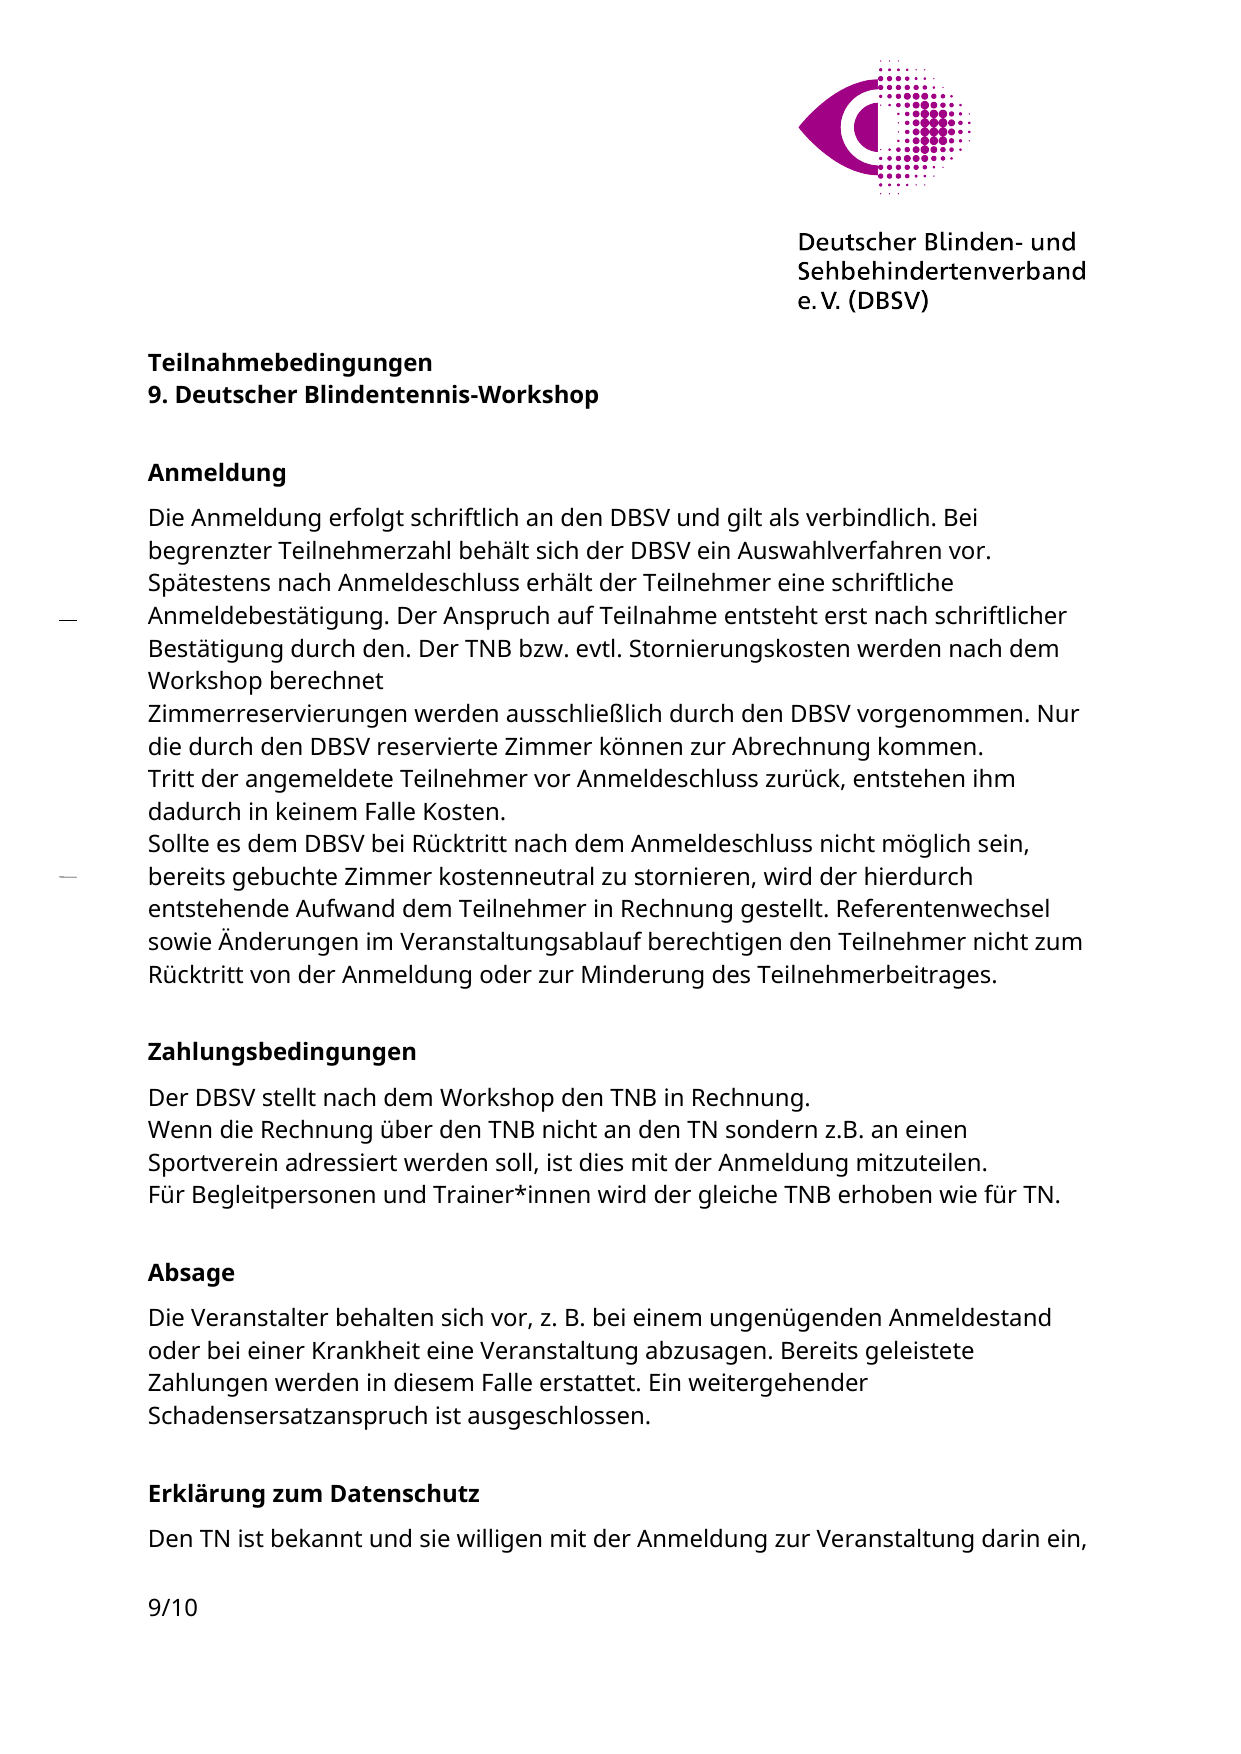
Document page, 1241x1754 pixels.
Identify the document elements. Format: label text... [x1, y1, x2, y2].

text Zimmerreservierungen werden ausschließlich durch den DBSV vorgenommen. Nur die durch den DBSV reservierte Zimmer können zur Abrechnung kommen. [148, 697, 1093, 762]
text 9. Deutscher Blindentennis-Workshop [148, 378, 1093, 411]
text Die Veranstalter behalten sich vor, z. B. bei einem ungenügenden Anmeldestand oder bei einer Krankheit eine Veranstaltung abzusagen. Bereits geleistete Zahlungen werden in diesem Falle erstattet. Ein weitergehender Schadensersatzanspruch ist ausgeschlossen. [148, 1301, 1093, 1431]
text Den TN ist bekannt und sie willigen mit der Anmeldung zur Veranstaltung darin ein, [148, 1522, 1093, 1554]
text Der DBSV stellt nach dem Workshop den TNB in Rechnung. [148, 1080, 1093, 1113]
text Zahlungsbedingungen [148, 1035, 1093, 1068]
text Teilnahmebedingungen [148, 346, 1093, 378]
text Anmeldung [148, 456, 1093, 488]
picture [761, 23, 1122, 346]
text Für Begleitpersonen und Trainer*innen wird der gleiche TNB erhoben wie für TN. [148, 1178, 1093, 1211]
text Tritt der angemeldete Teilnehmer vor Anmeldeschluss zurück, entstehen ihm dadurch in keinem Falle Kosten. [148, 762, 1093, 827]
text Wenn die Rechnung über den TNB nicht an den TN sondern z.B. an einen Sportverein adressiert werden soll, ist dies mit der Anmeldung mitzuteilen. [148, 1113, 1093, 1178]
text Absage [148, 1256, 1093, 1288]
text Die Anmeldung erfolgt schriftlich an den DBSV und gilt als verbindlich. Bei begrenzter Teilnehmerzahl behält sich der DBSV ein Auswahlverfahren vor. Spätestens nach Anmeldeschluss erhält der Teilnehmer eine schriftliche Anmeldebestätigung. Der Anspruch auf Teilnahme entsteht erst nach schriftlicher Bestätigung durch den. Der TNB bzw. evtl. Stornierungskosten werden nach dem Workshop berechnet [148, 501, 1093, 697]
text Sollte es dem DBSV bei Rücktritt nach dem Anmeldeschluss nicht möglich sein, bereits gebuchte Zimmer kostenneutral zu stornieren, wird der hierdurch entstehende Aufwand dem Teilnehmer in Rechnung gestellt. Referentenwechsel sowie Änderungen im Veranstaltungsablauf berechtigen den Teilnehmer nicht zum Rücktritt von der Anmeldung oder zur Minderung des Teilnehmerbeitrages. [148, 827, 1093, 990]
text Erklärung zum Datenschutz [148, 1476, 1093, 1509]
